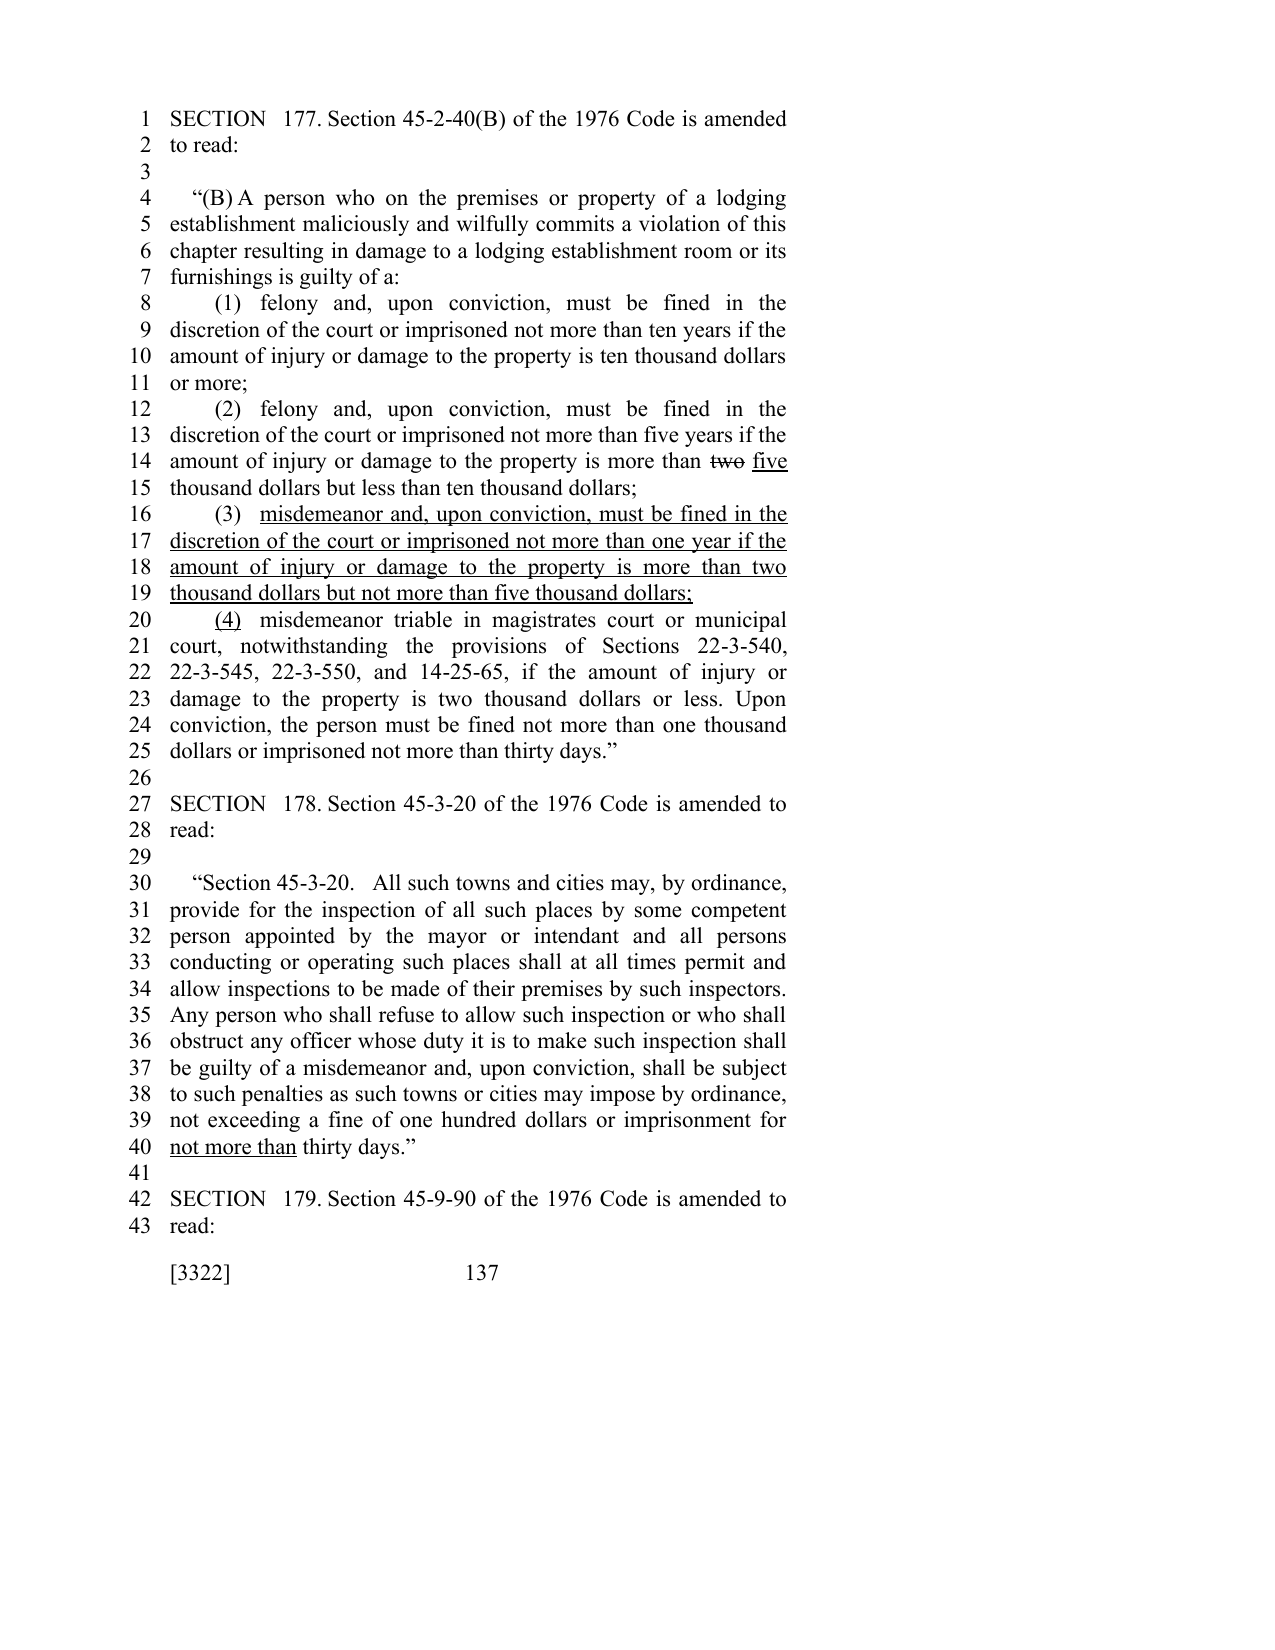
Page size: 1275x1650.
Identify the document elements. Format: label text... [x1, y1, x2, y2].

text SECTION 178. Section 45-3-20 of the 1976 Code is amended to read: [169, 790, 787, 843]
text SECTION 177. Section 45-2-40(B) of the 1976 Code is amended to read: [169, 105, 787, 158]
text (2) felony and, upon conviction, must be fined in the discretion of the court or imprisoned not more than five years if the amount of injury or damage to the property is more than two five thousand dollars but less than ten thousand dollars; [169, 395, 787, 500]
text (4) misdemeanor triable in magistrates court or municipal court, notwithstanding the provisions of Sections 22-3-540, 22-3-545, 22-3-550, and 14-25-65, if the amount of injury or damage to the property is two thousand dollars or less. Upon conviction, the person must be fined not more than one thousand dollars or imprisoned not more than thirty days.” [169, 606, 787, 764]
text (1) felony and, upon conviction, must be fined in the discretion of the court or imprisoned not more than ten years if the amount of injury or damage to the property is ten thousand dollars or more; [169, 289, 787, 395]
text “(B) A person who on the premises or property of a lodging establishment maliciously and wilfully commits a violation of this chapter resulting in damage to a lodging establishment room or its furnishings is guilty of a: [169, 184, 787, 289]
text SECTION 179. Section 45-9-90 of the 1976 Code is amended to read: [169, 1186, 787, 1238]
text (3) misdemeanor and, upon conviction, must be fined in the discretion of the court or imprisoned not more than one year if the amount of injury or damage to the property is more than two thousand dollars but not more than five thousand dollars; [169, 500, 787, 550]
text “Section 45-3-20. All such towns and cities may, by ordinance, provide for the inspection of all such places by some competent person appointed by the mayor or intendant and all persons conducting or operating such places shall at all times permit and allow inspections to be made of their premises by such inspectors. Any person who shall refuse to allow such inspection or who shall obstruct any officer whose duty it is to make such inspection shall be guilty of a misdemeanor and, upon conviction, shall be subject to such penalties as such towns or cities may impose by ordinance, not exceeding a fine of one hundred dollars or imprisonment for not more than thirty days.” [169, 869, 787, 1159]
text (3) misdemeanor and, upon conviction, must be fined in the discretion of the court or imprisoned not more than one year if the amount of injury or damage to the property is more than two thousand dollars but not more than five thousand dollars; [169, 551, 787, 576]
text (3) misdemeanor and, upon conviction, must be fined in the discretion of the court or imprisoned not more than one year if the amount of injury or damage to the property is more than two thousand dollars but not more than five thousand dollars; [169, 577, 787, 606]
